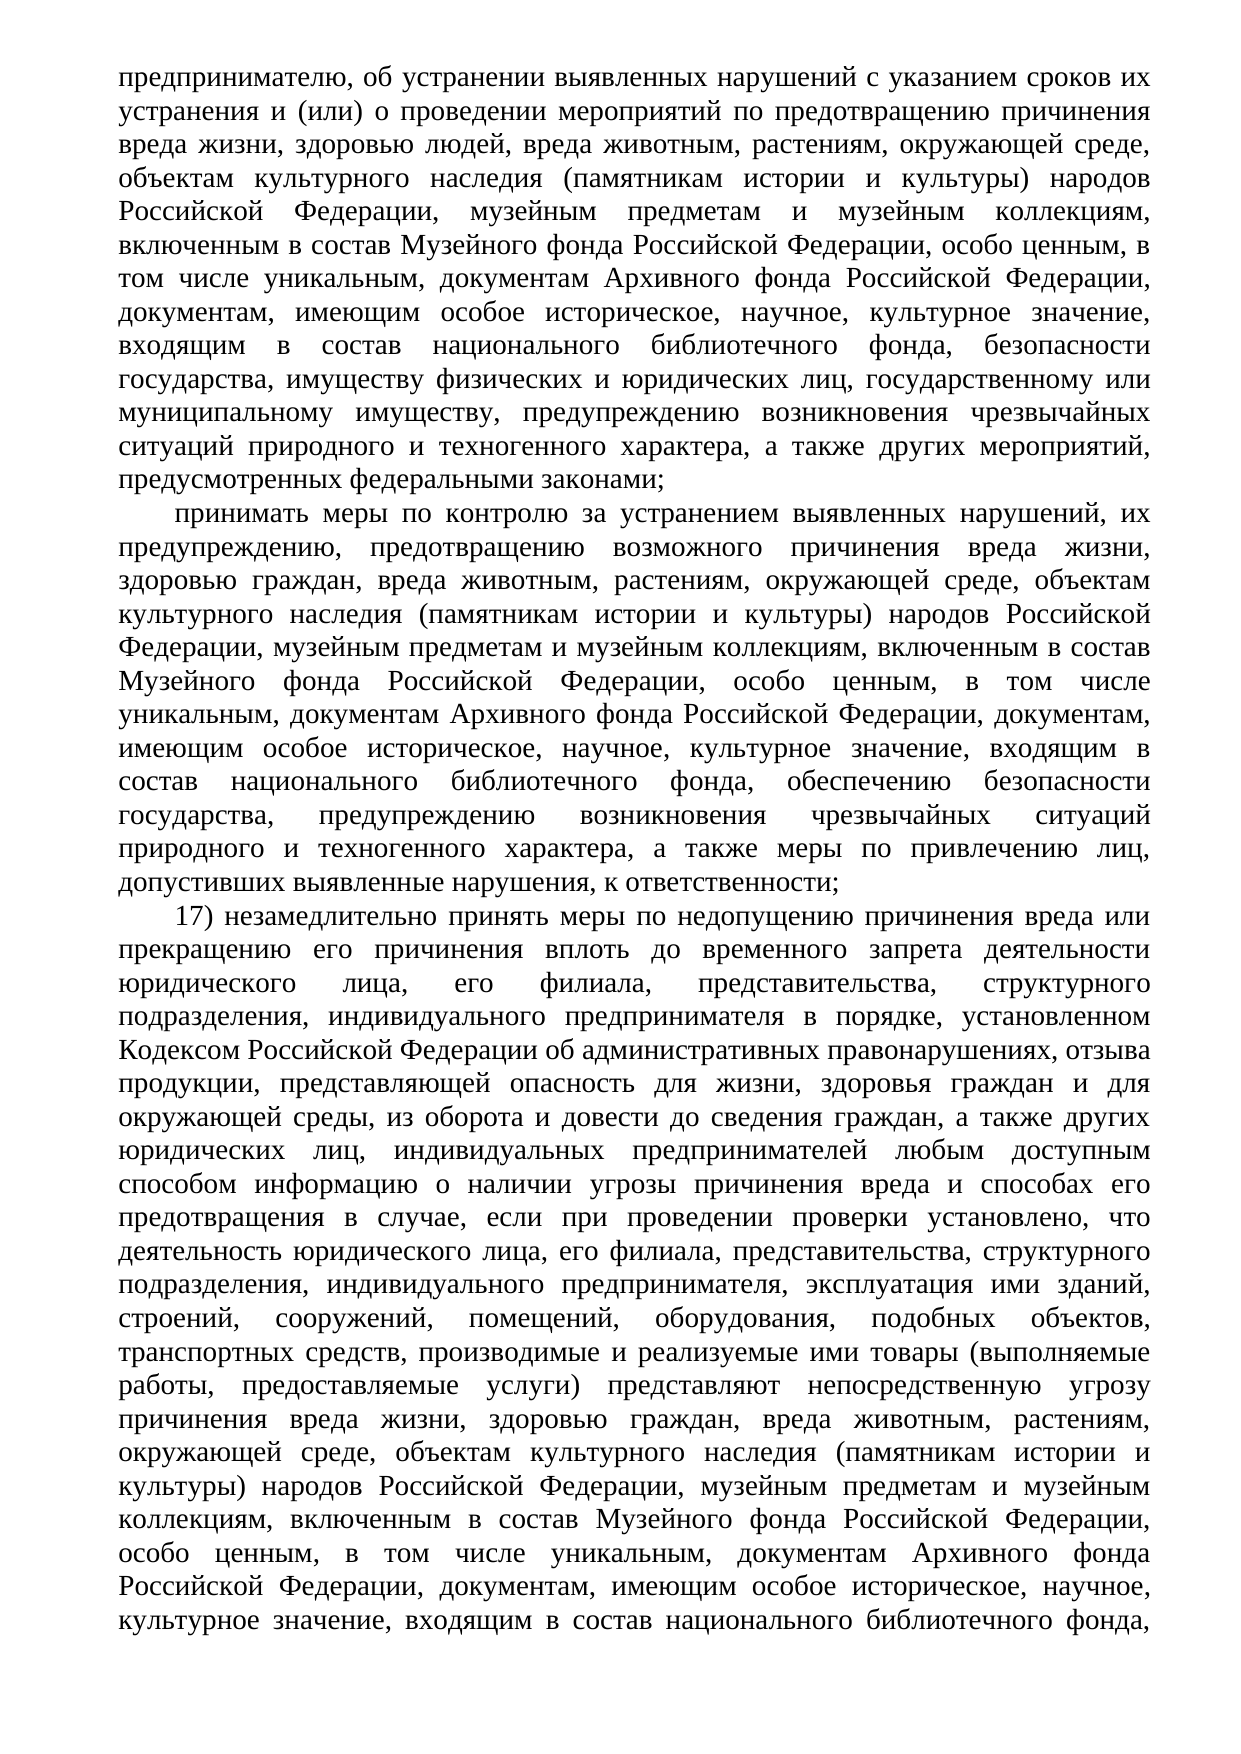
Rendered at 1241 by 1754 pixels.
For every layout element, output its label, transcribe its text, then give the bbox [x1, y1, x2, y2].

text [118, 59, 1152, 495]
text принимать меры по контролю за устранением выявленных нарушений, их предупреждению, предотвращению возможного причинения вреда жизни, здоровью граждан, вреда животным, растениям, окружающей среде, объектам культурного наследия (памятникам истории и культуры) народов Российской Федерации, музейным предметам и музейным коллекциям, включенным в состав Музейного фонда Российской Федерации, особо ценным, в том числе уникальным, документам Архивного фонда Российской Федерации, документам, имеющим особое историческое, научное, культурное значение, входящим в состав национального библиотечного фонда, обеспечению безопасности государства, предупреждению возникновения чрезвычайных ситуаций природного и техногенного характера, а также меры по привлечению лиц, допустивших выявленные нарушения, к ответственности; [118, 495, 1152, 898]
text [118, 898, 1152, 1636]
